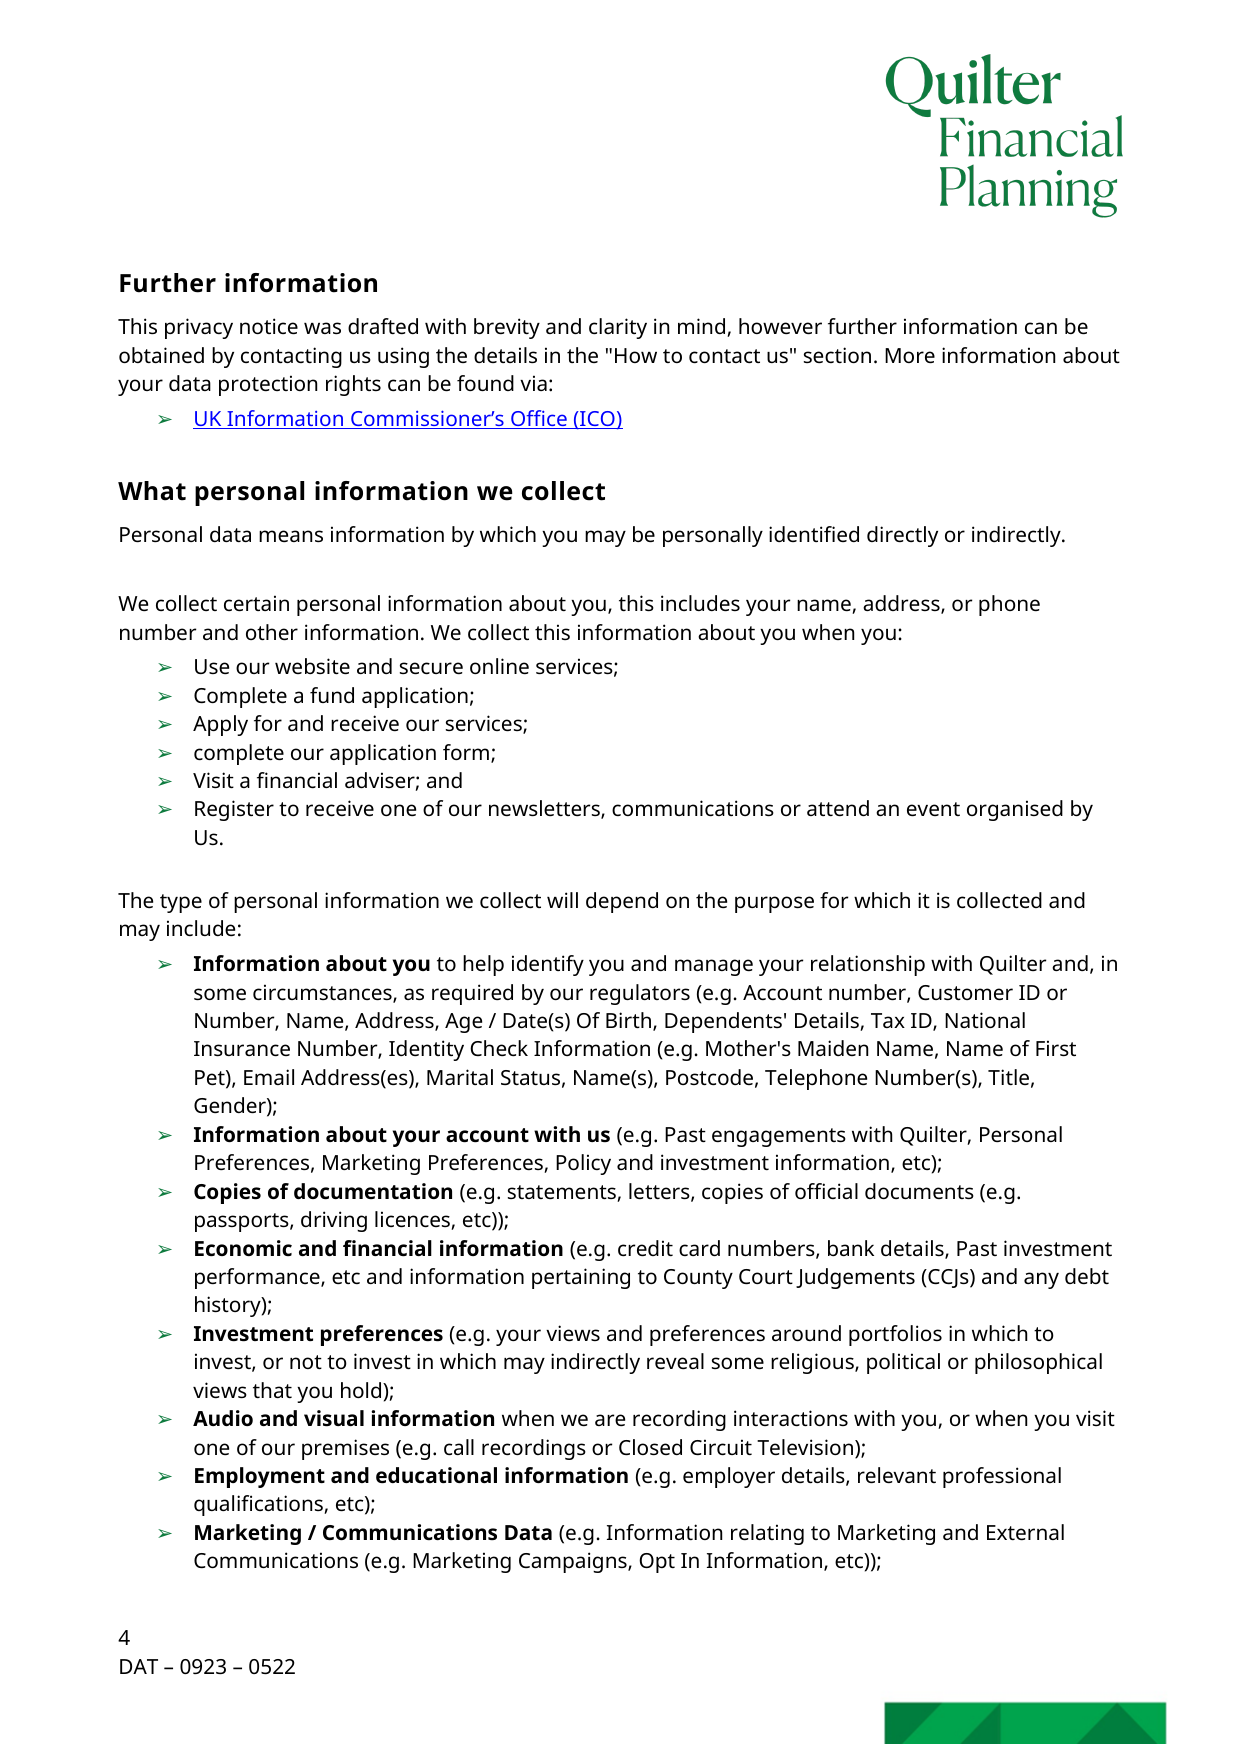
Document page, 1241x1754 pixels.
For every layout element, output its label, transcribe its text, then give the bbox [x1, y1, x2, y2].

list Employment and educational information (e.g. employer details, relevant professional qualifications, etc); [156, 1461, 1123, 1518]
subtitle What personal information we collect [118, 473, 1123, 507]
list Apply for and receive our services; [156, 709, 1123, 738]
list Use our website and secure online services; [156, 652, 1123, 681]
text We collect certain personal information about you, this includes your name, address, or phone number and other information. We collect this information about you when you: [118, 589, 1123, 646]
list Investment preferences (e.g. your views and preferences around portfolios in which to invest, or not to invest in which may indirectly reveal some religious, political or philosophical views that you hold); [156, 1319, 1123, 1404]
list Marketing / Communications Data (e.g. Information relating to Marketing and External Communications (e.g. Marketing Campaigns, Opt In Information, etc)); [156, 1518, 1123, 1575]
list Information about your account with us (e.g. Past engagements with Quilter, Personal Preferences, Marketing Preferences, Policy and investment information, etc); [156, 1120, 1123, 1177]
list Information about you to help identify you and manage your relationship with Quilter and, in some circumstances, as required by our regulators (e.g. Account number, Customer ID or Number, Name, Address, Age / Date(s) Of Birth, Dependents' Details, Tax ID, National Insurance Number, Identity Check Information (e.g. Mother's Maiden Name, Name of First Pet), Email Address(es), Marital Status, Name(s), Postcode, Telephone Number(s), Title, Gender); [156, 949, 1123, 1120]
list Complete a fund application; [156, 681, 1123, 709]
list Audio and visual information when we are recording interactions with you, or when you visit one of our premises (e.g. call recordings or Closed Circuit Television); [156, 1404, 1123, 1461]
picture [839, 10, 1168, 252]
list Register to receive one of our newsletters, communications or attend an event organised by Us. [156, 794, 1123, 851]
list Economic and financial information (e.g. credit card numbers, bank details, Past investment performance, etc and information pertaining to County Court Judgements (CCJs) and any debt history); [156, 1234, 1123, 1319]
text This privacy notice was drafted with brevity and clarity in mind, however further information can be obtained by contacting us using the details in the "How to contact us" section. More information about your data protection rights can be found via: [118, 312, 1123, 398]
list UK Information Commissioner’s Office (ICO) [156, 404, 1123, 432]
list Copies of documentation (e.g. statements, letters, copies of official documents (e.g. passports, driving licences, etc)); [156, 1177, 1123, 1234]
list complete our application form; [156, 738, 1123, 766]
subtitle Further information [118, 266, 1123, 300]
text Personal data means information by which you may be personally identified directly or indirectly. [118, 520, 1123, 548]
text The type of personal information we collect will depend on the purpose for which it is collected and may include: [118, 886, 1123, 943]
list Visit a financial adviser; and [156, 766, 1123, 794]
picture [854, 1675, 1240, 1744]
